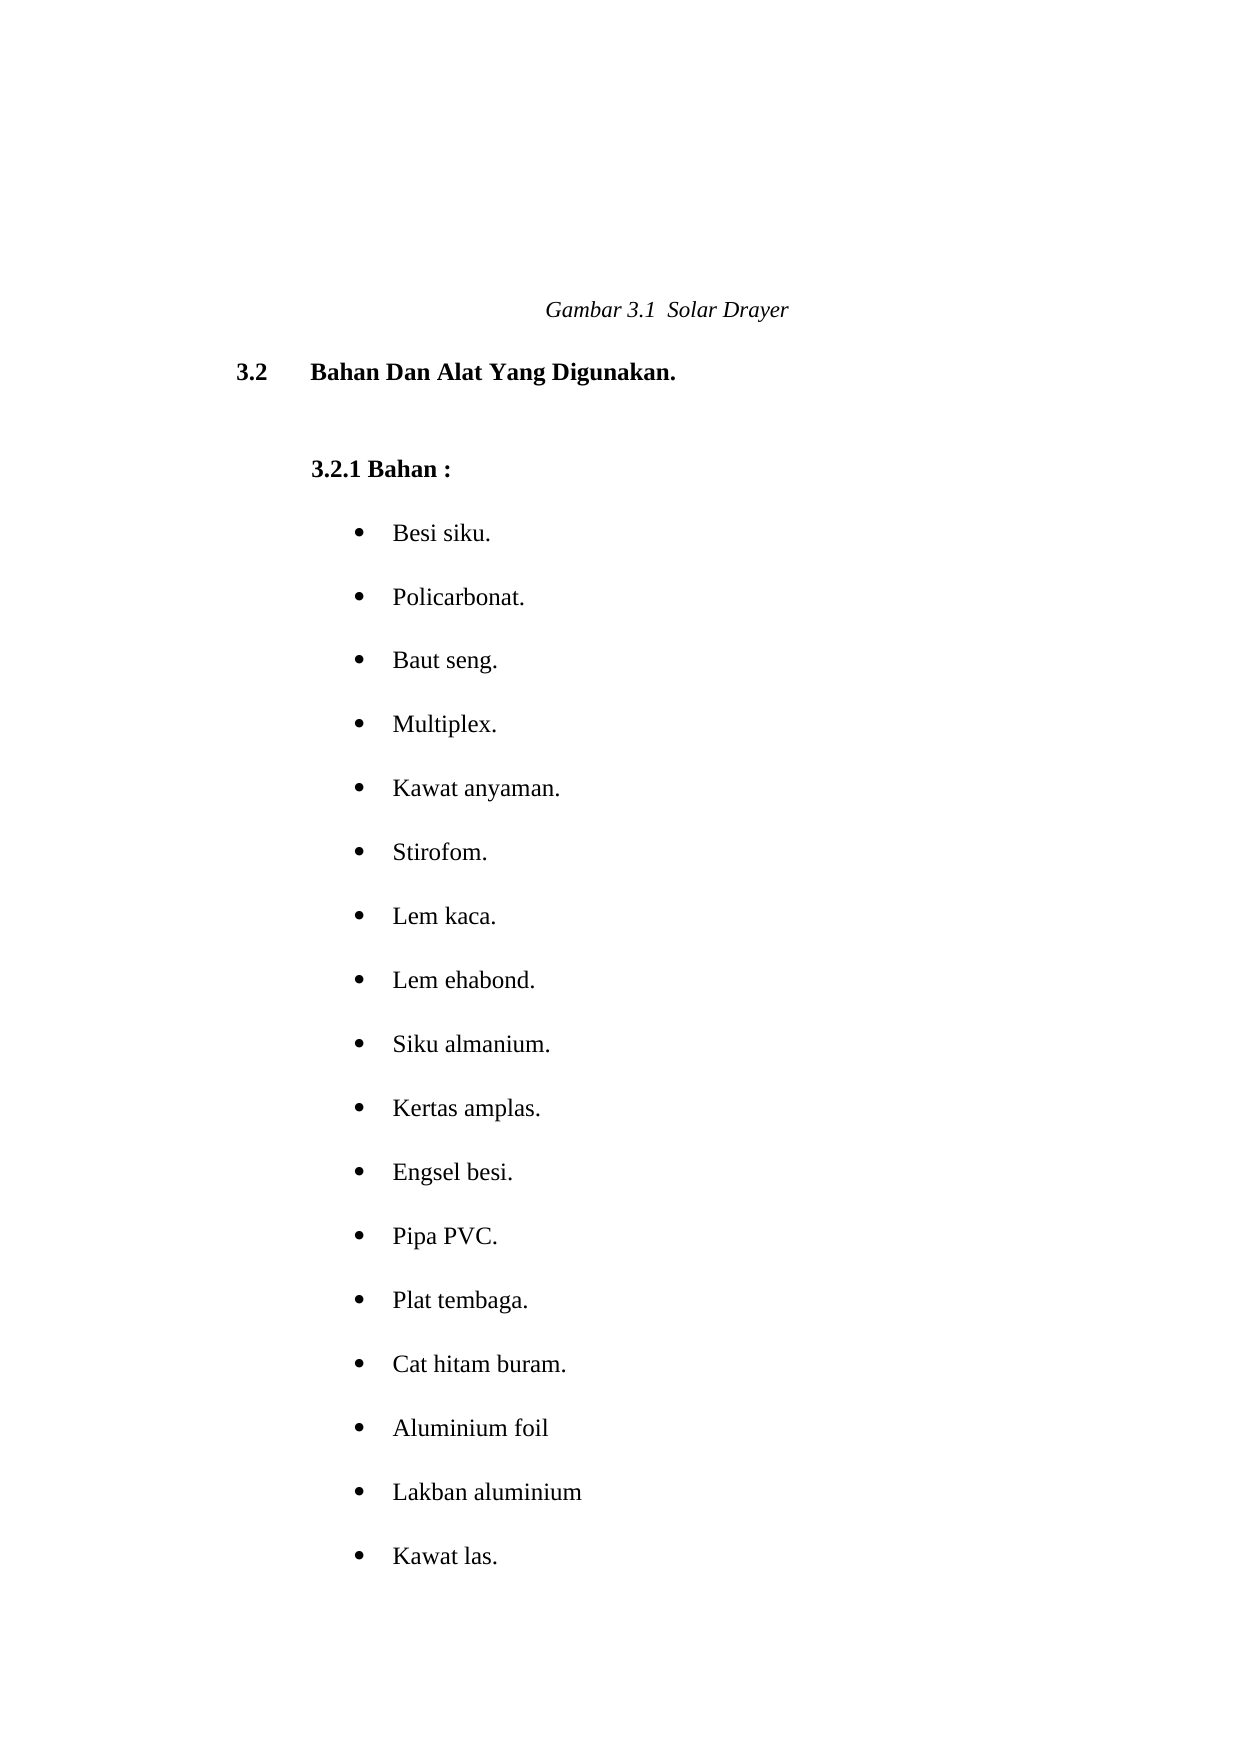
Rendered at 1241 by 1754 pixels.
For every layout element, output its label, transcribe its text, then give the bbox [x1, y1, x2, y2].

list Besi siku. [355, 518, 1063, 546]
list Cat hitam buram. [355, 1349, 1063, 1378]
list Baut seng. [355, 646, 1063, 674]
list Kawat las. [355, 1541, 1063, 1570]
list Stirofom. [355, 837, 1063, 866]
list Multiplex. [355, 709, 1063, 738]
text 3.2 Bahan Dan Alat Yang Digunakan. [236, 357, 1063, 386]
list Lakban aluminium [355, 1477, 1063, 1506]
list Plat tembaga. [355, 1285, 1063, 1314]
text 3.2.1 Bahan : [311, 454, 1063, 482]
text Gambar 3.1 Solar Drayer [236, 297, 1063, 323]
list Lem ehabond. [355, 965, 1063, 994]
list Kawat anyaman. [355, 773, 1063, 802]
list Pipa PVC. [355, 1221, 1063, 1250]
list Policarbonat. [355, 582, 1063, 610]
list Engsel besi. [355, 1157, 1063, 1186]
list Siku almanium. [355, 1029, 1063, 1058]
list Aluminium foil [355, 1413, 1063, 1442]
list Kertas amplas. [355, 1093, 1063, 1122]
list Lem kaca. [355, 901, 1063, 930]
